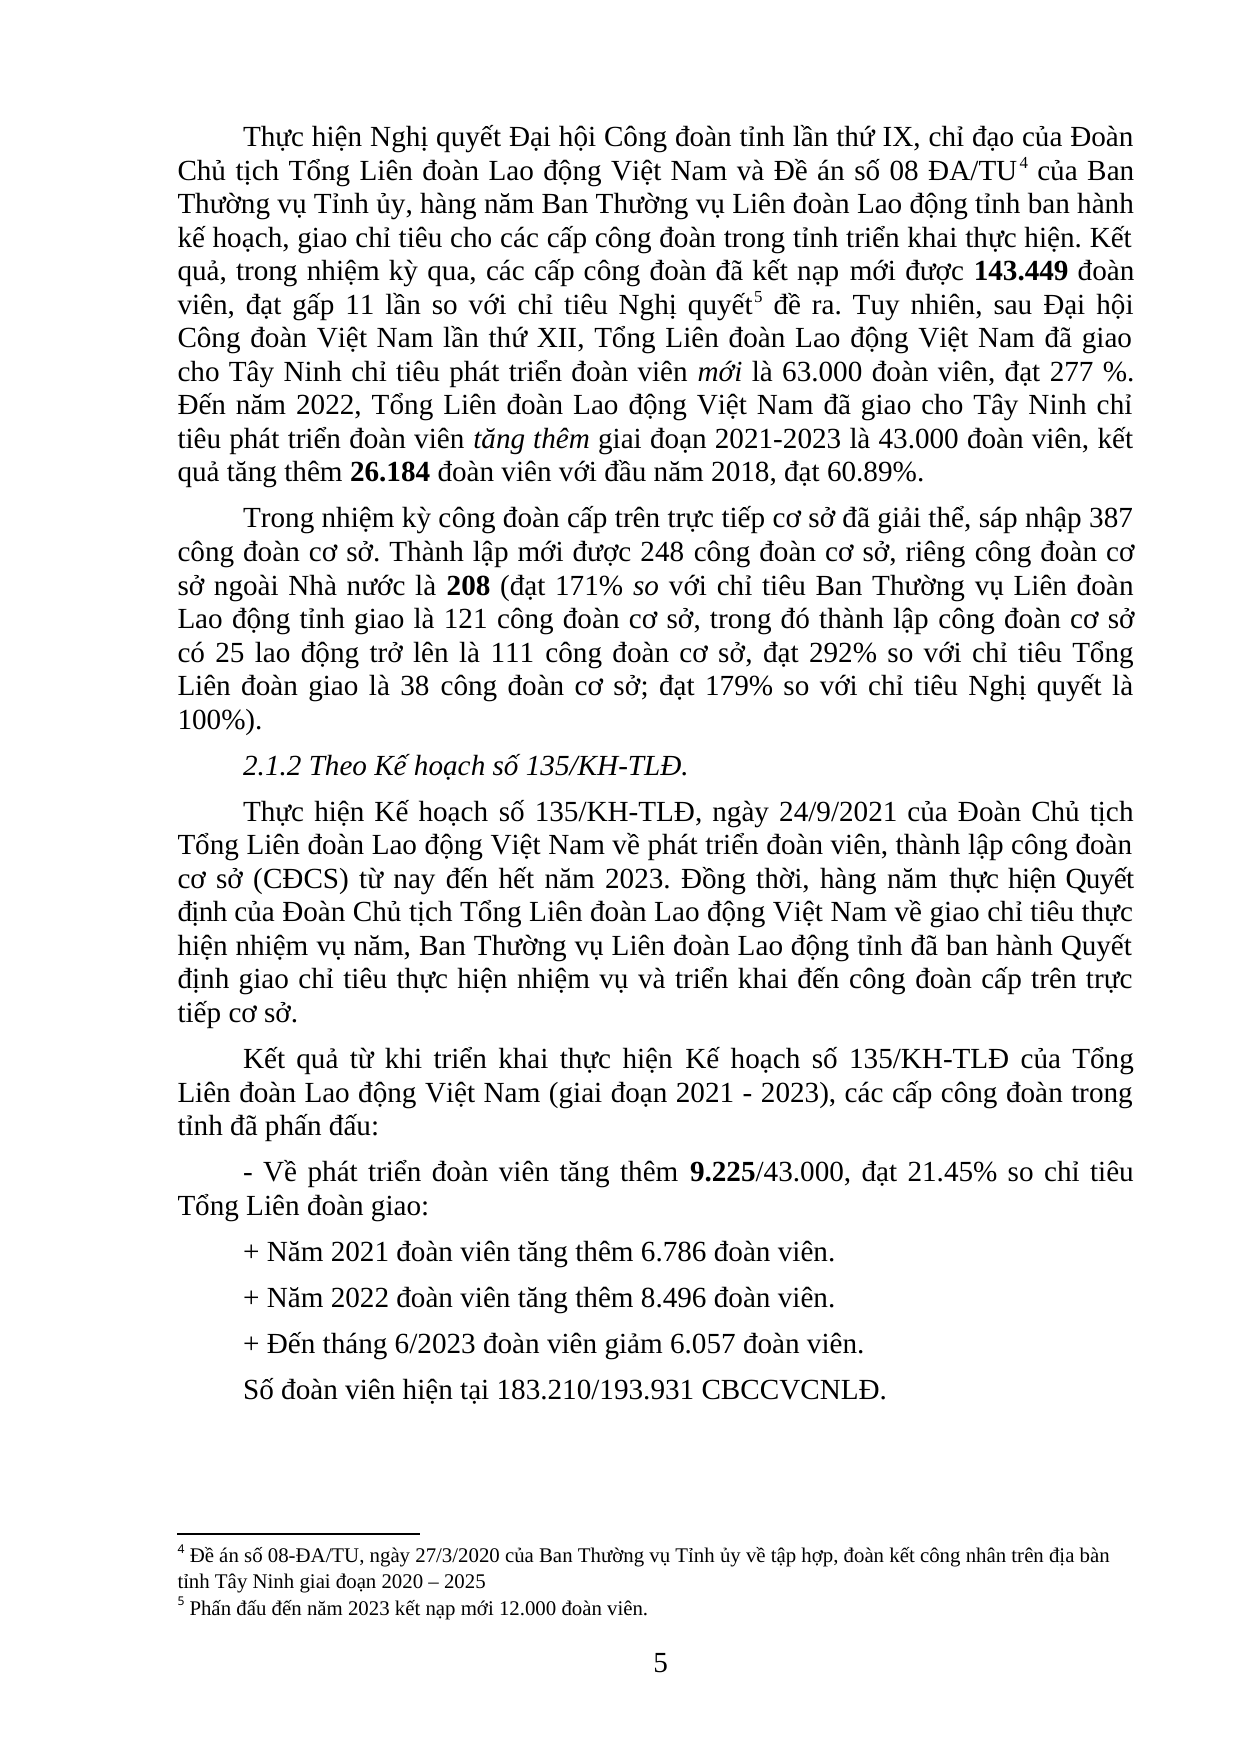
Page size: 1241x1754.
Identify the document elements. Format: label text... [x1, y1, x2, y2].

text Kết quả từ khi triển khai thực hiện Kế hoạch số 135/KH-TLĐ của Tổng Liên đoàn Lao động Việt Nam (giai đoạn 2021 - 2023), các cấp công đoàn trong tỉnh đã phấn đấu: [176, 1040, 1139, 1142]
text Trong nhiệm kỳ công đoàn cấp trên trực tiếp cơ sở đã giải thể, sáp nhập 387 công đoàn cơ sở. Thành lập mới được 248 công đoàn cơ sở, riêng công đoàn cơ sở ngoài Nhà nước là 208 (đạt 171% so với chỉ tiêu Ban Thường vụ Liên đoàn Lao động tỉnh giao là 121 công đoàn cơ sở, trong đó thành lập công đoàn cơ sở có 25 lao động trở lên là 111 công đoàn cơ sở, đạt 292% so với chỉ tiêu Tổng Liên đoàn giao là 38 công đoàn cơ sở; đạt 179% so với chỉ tiêu Nghị quyết là 100%). [176, 499, 1139, 735]
text Thực hiện Kế hoạch số 135/KH-TLĐ, ngày 24/9/2021 của Đoàn Chủ tịch Tổng Liên đoàn Lao động Việt Nam về phát triển đoàn viên, thành lập công đoàn cơ sở (CĐCS) từ nay đến hết năm 2023. Đồng thời, hàng năm thực hiện Quyết định của Đoàn Chủ tịch Tổng Liên đoàn Lao động Việt Nam về giao chỉ tiêu thực hiện nhiệm vụ năm, Ban Thường vụ Liên đoàn Lao động tỉnh đã ban hành Quyết định giao chỉ tiêu thực hiện nhiệm vụ và triển khai đến công đoàn cấp trên trực tiếp cơ sở. [176, 793, 1139, 1029]
text Số đoàn viên hiện tại 183.210/193.931 CBCCVCNLĐ. [176, 1371, 1139, 1440]
text - Về phát triển đoàn viên tăng thêm 9.225/43.000, đạt 21.45% so chỉ tiêu Tổng Liên đoàn giao: [176, 1153, 1139, 1221]
text + Đến tháng 6/2023 đoàn viên giảm 6.057 đoàn viên. [176, 1325, 1139, 1359]
text + Năm 2021 đoàn viên tăng thêm 6.786 đoàn viên. [176, 1233, 1139, 1267]
text + Năm 2022 đoàn viên tăng thêm 8.496 đoàn viên. [176, 1279, 1139, 1313]
text 2.1.2 Theo Kế hoạch số 135/KH-TLĐ. [176, 747, 1139, 781]
text Thực hiện Nghị quyết Đại hội Công đoàn tỉnh lần thứ IX, chỉ đạo của Đoàn Chủ tịch Tổng Liên đoàn Lao động Việt Nam và Đề án số 08 ĐA/TU của Ban Thường vụ Tỉnh ủy, hàng năm Ban Thường vụ Liên đoàn Lao động tỉnh ban hành kế hoạch, giao chỉ tiêu cho các cấp công đoàn trong tỉnh triển khai thực hiện. Kết quả, trong nhiệm kỳ qua, các cấp công đoàn đã kết nạp mới được 143.449 đoàn viên, đạt gấp 11 lần so với chỉ tiêu Nghị quyết đề ra. Tuy nhiên, sau Đại hội Công đoàn Việt Nam lần thứ XII, Tổng Liên đoàn Lao động Việt Nam đã giao cho Tây Ninh chỉ tiêu phát triển đoàn viên mới là 63.000 đoàn viên, đạt 277 %. Đến năm 2022, Tổng Liên đoàn Lao động Việt Nam đã giao cho Tây Ninh chỉ tiêu phát triển đoàn viên tăng thêm giai đoạn 2021-2023 là 43.000 đoàn viên, kết quả tăng thêm 26.184 đoàn viên với đầu năm 2018, đạt 60.89%. [176, 118, 1139, 488]
